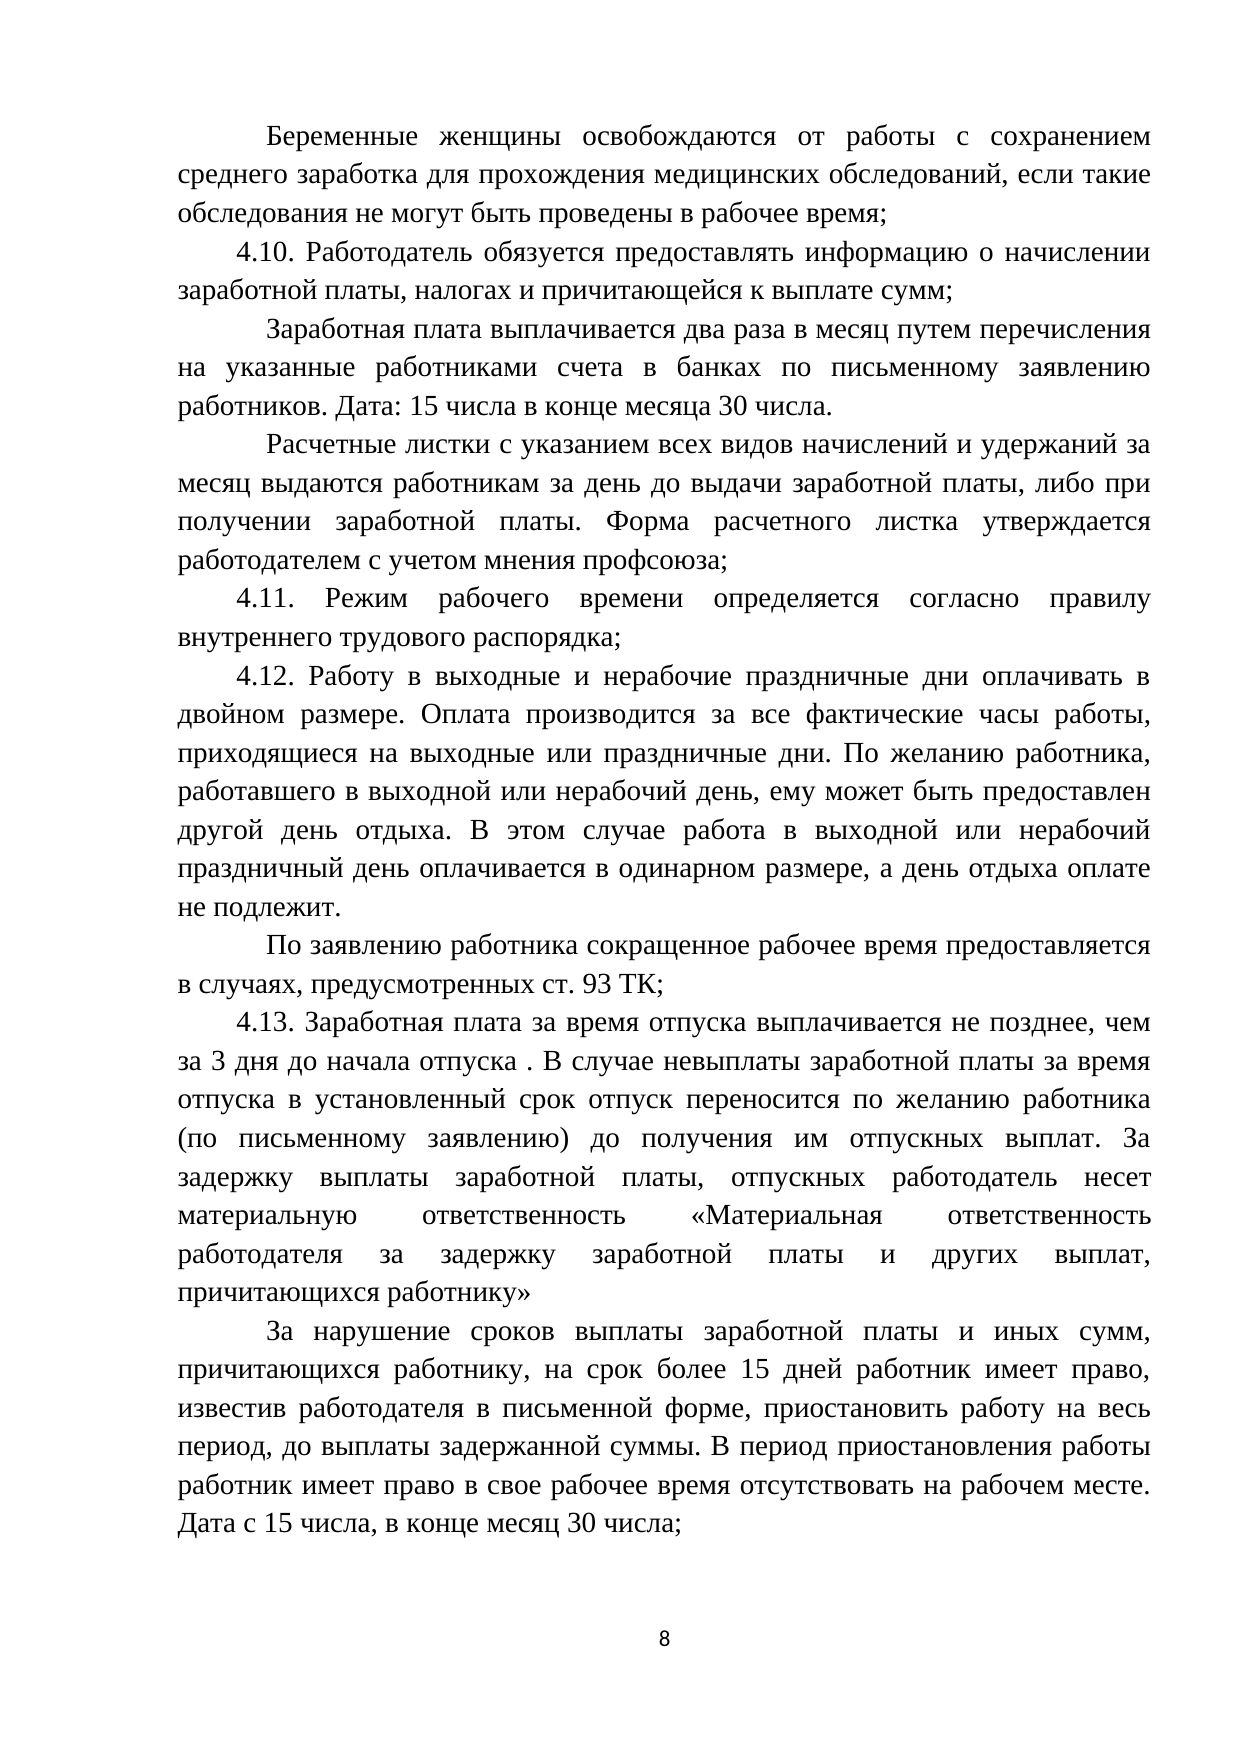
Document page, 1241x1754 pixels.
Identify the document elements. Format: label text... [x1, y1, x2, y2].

text Расчетные листки с указанием всех видов начислений и удержаний за месяц выдаются работникам за день до выдачи заработной платы, либо при получении заработной платы. Форма расчетного листка утверждается работодателем с учетом мнения профсоюза; [177, 426, 1152, 576]
text 4.13. Заработная плата за время отпуска выплачивается не позднее, чем за 3 дня до начала отпуска . В случае невыплаты заработной платы за время отпуска в установленный срок отпуск переносится по желанию работника (по письменному заявлению) до получения им отпускных выплат. За задержку выплаты заработной платы, отпускных работодатель несет материальную ответственность «Материальная ответственность работодателя за задержку заработной платы и других выплат, причитающихся работнику» [177, 1004, 1152, 1308]
text По заявлению работника сокращенное рабочее время предоставляется в случаях, предусмотренных ст. 93 ТК; [177, 927, 1152, 999]
text 4.12. Работу в выходные и нерабочие праздничные дни оплачивать в двойном размере. Оплата производится за все фактические часы работы, приходящиеся на выходные или праздничные дни. По желанию работника, работавшего в выходной или нерабочий день, ему может быть предоставлен другой день отдыха. В этом случае работа в выходной или нерабочий праздничный день оплачивается в одинарном размере, а день отдыха оплате не подлежит. [177, 658, 1152, 922]
text 4.11. Режим рабочего времени определяется согласно правилу внутреннего трудового распорядка; [177, 581, 1152, 653]
text За нарушение сроков выплаты заработной платы и иных сумм, причитающихся работнику, на срок более 15 дней работник имеет право, известив работодателя в письменной форме, приостановить работу на весь период, до выплаты задержанной суммы. В период приостановления работы работник имеет право в свое рабочее время отсутствовать на рабочем месте. Дата с 15 числа, в конце месяц 30 числа; [177, 1313, 1152, 1539]
text Заработная плата выплачивается два раза в месяц путем перечисления на указанные работниками счета в банках по письменному заявлению работников. Дата: 15 числа в конце месяца 30 числа. [177, 311, 1152, 421]
text Беременные женщины освобождаются от работы с сохранением среднего заработка для прохождения медицинских обследований, если такие обследования не могут быть проведены в рабочее время; [177, 118, 1152, 229]
text 4.10. Работодатель обязуется предоставлять информацию о начислении заработной платы, налогах и причитающейся к выплате сумм; [177, 234, 1152, 306]
